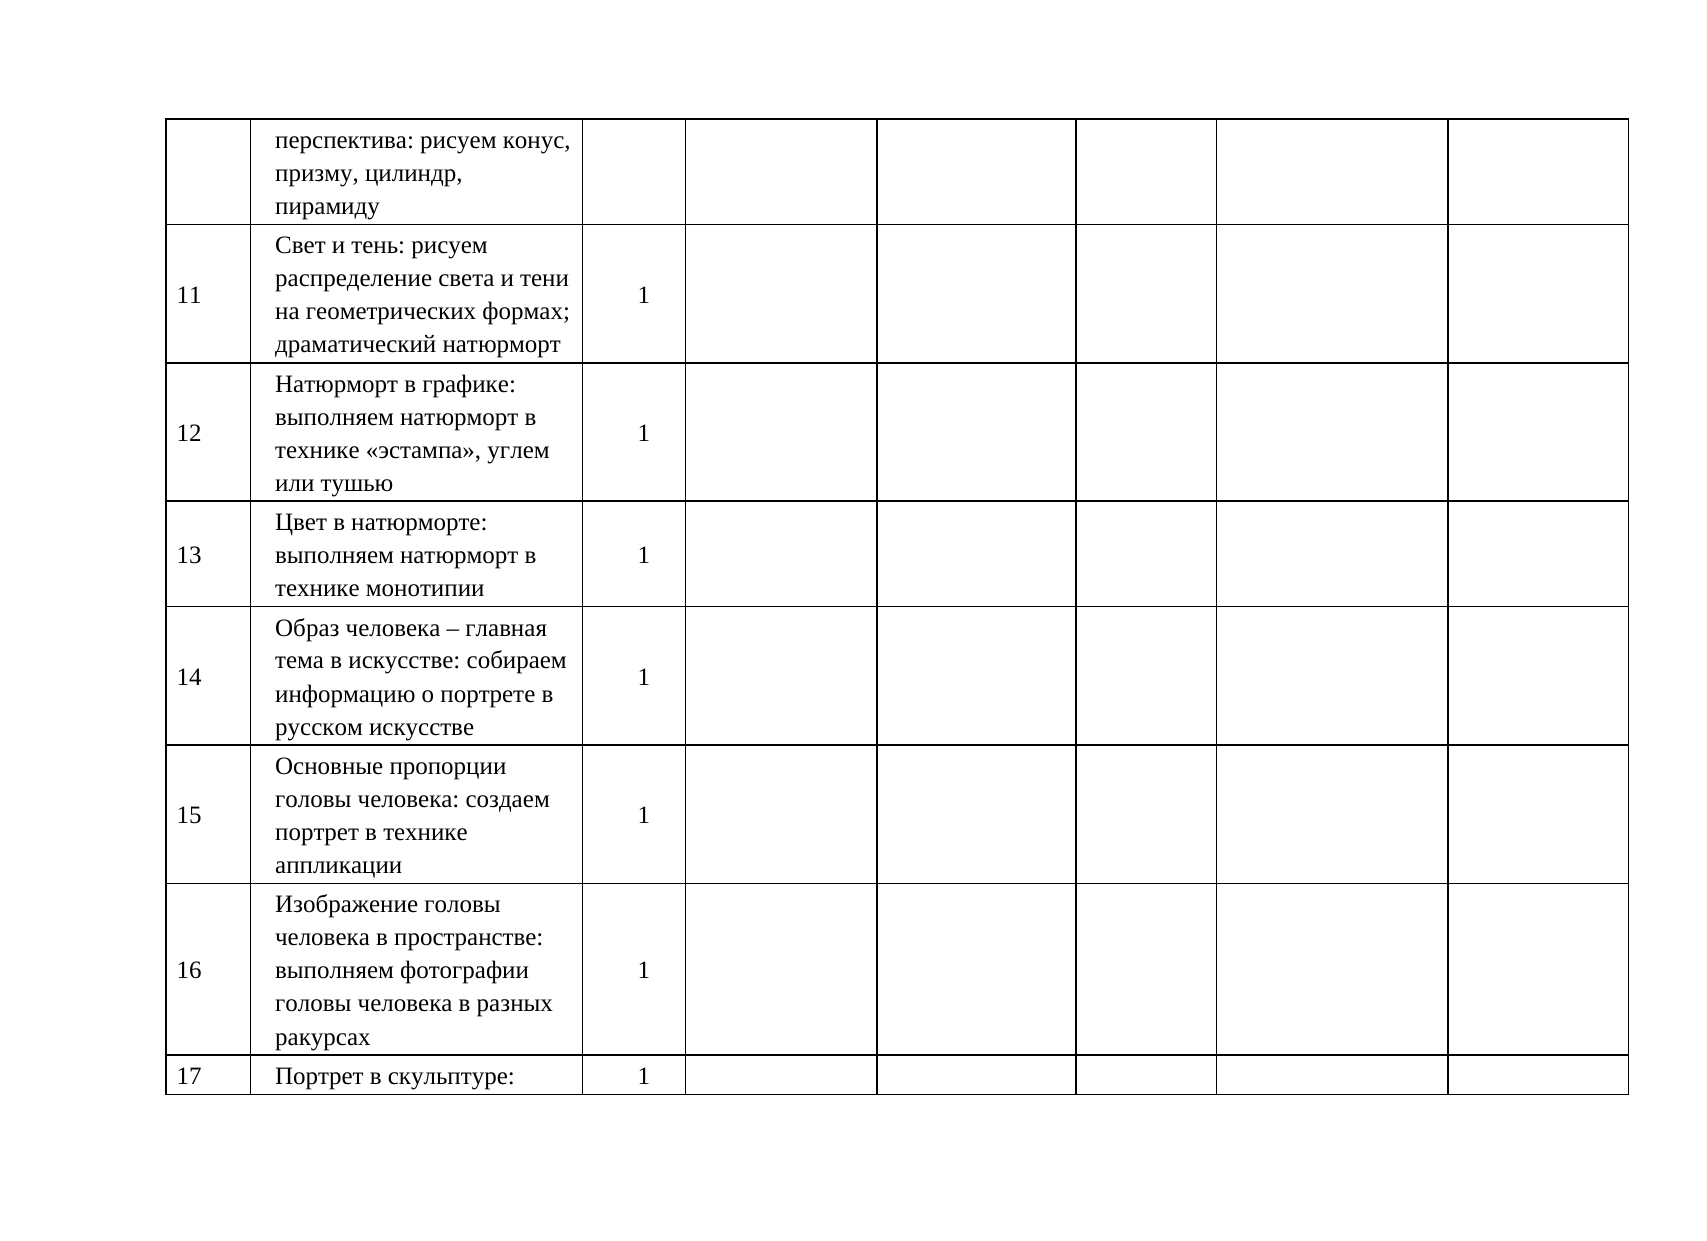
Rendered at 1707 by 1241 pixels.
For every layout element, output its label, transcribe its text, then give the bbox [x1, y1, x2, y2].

table_cell 10 [167, 120, 250, 223]
table_cell 1 [583, 225, 685, 362]
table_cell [251, 120, 582, 223]
table_cell 15 [167, 746, 250, 883]
table_cell [686, 225, 876, 362]
table_cell 14 [167, 607, 250, 744]
table_cell [1077, 884, 1216, 1054]
table_cell [686, 502, 876, 606]
table_cell [878, 746, 1075, 883]
table_cell [878, 1056, 1075, 1093]
table_cell [878, 364, 1075, 500]
table_cell [686, 884, 876, 1054]
table_cell [878, 502, 1075, 606]
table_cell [251, 1056, 582, 1093]
table_cell 1 [583, 1056, 685, 1093]
table_cell 1 [583, 364, 685, 500]
table_cell [1217, 364, 1447, 500]
table_cell 1 [583, 746, 685, 883]
table_cell [686, 1056, 876, 1093]
table_cell [1449, 607, 1628, 744]
table_cell Основные пропорции головы человека: создаем портрет в технике аппликации [251, 746, 582, 883]
table_cell [1217, 884, 1447, 1054]
table_cell 17 [167, 1056, 250, 1093]
table_cell 1 [583, 607, 685, 744]
table_cell [1217, 1056, 1447, 1093]
table_cell [1217, 120, 1447, 223]
table_cell [1077, 746, 1216, 883]
table_cell [878, 225, 1075, 362]
table_cell [1217, 225, 1447, 362]
table_cell [878, 884, 1075, 1054]
table_cell 1 [583, 502, 685, 606]
table_cell [878, 120, 1075, 223]
table_cell [1217, 746, 1447, 883]
table_cell [1077, 120, 1216, 223]
table_cell Цвет в натюрморте: выполняем натюрморт в технике монотипии [251, 502, 582, 606]
table_cell [1449, 884, 1628, 1054]
table_cell [1449, 1056, 1628, 1093]
table_cell [1449, 225, 1628, 362]
table_cell Образ человека – главная тема в искусстве: собираем информацию о портрете в русском искусстве [251, 607, 582, 744]
table_cell [1217, 607, 1447, 744]
table_cell [1449, 746, 1628, 883]
table_cell 11 [167, 225, 250, 362]
table_cell Натюрморт в графике: выполняем натюрморт в технике «эстампа», углем или тушью [251, 364, 582, 500]
table_cell [686, 364, 876, 500]
table_cell [1449, 120, 1628, 223]
table_cell [1449, 502, 1628, 606]
table_cell [1217, 502, 1447, 606]
table_cell 1 [583, 884, 685, 1054]
table_cell [1449, 364, 1628, 500]
table_cell [1077, 502, 1216, 606]
table_cell 1 [583, 120, 685, 223]
table_cell Изображение головы человека в пространстве: выполняем фотографии головы человека в разных ракурсах [251, 884, 582, 1054]
table_cell [686, 120, 876, 223]
table_cell 13 [167, 502, 250, 606]
table_cell [878, 607, 1075, 744]
table_cell 16 [167, 884, 250, 1054]
table_cell [1077, 225, 1216, 362]
table_cell [686, 746, 876, 883]
table_cell [1077, 1056, 1216, 1093]
table_cell Свет и тень: рисуем распределение света и тени на геометрических формах; драматический натюрморт [251, 225, 582, 362]
table_cell [1077, 607, 1216, 744]
table_cell [1077, 364, 1216, 500]
table_cell [686, 607, 876, 744]
table_cell 12 [167, 364, 250, 500]
